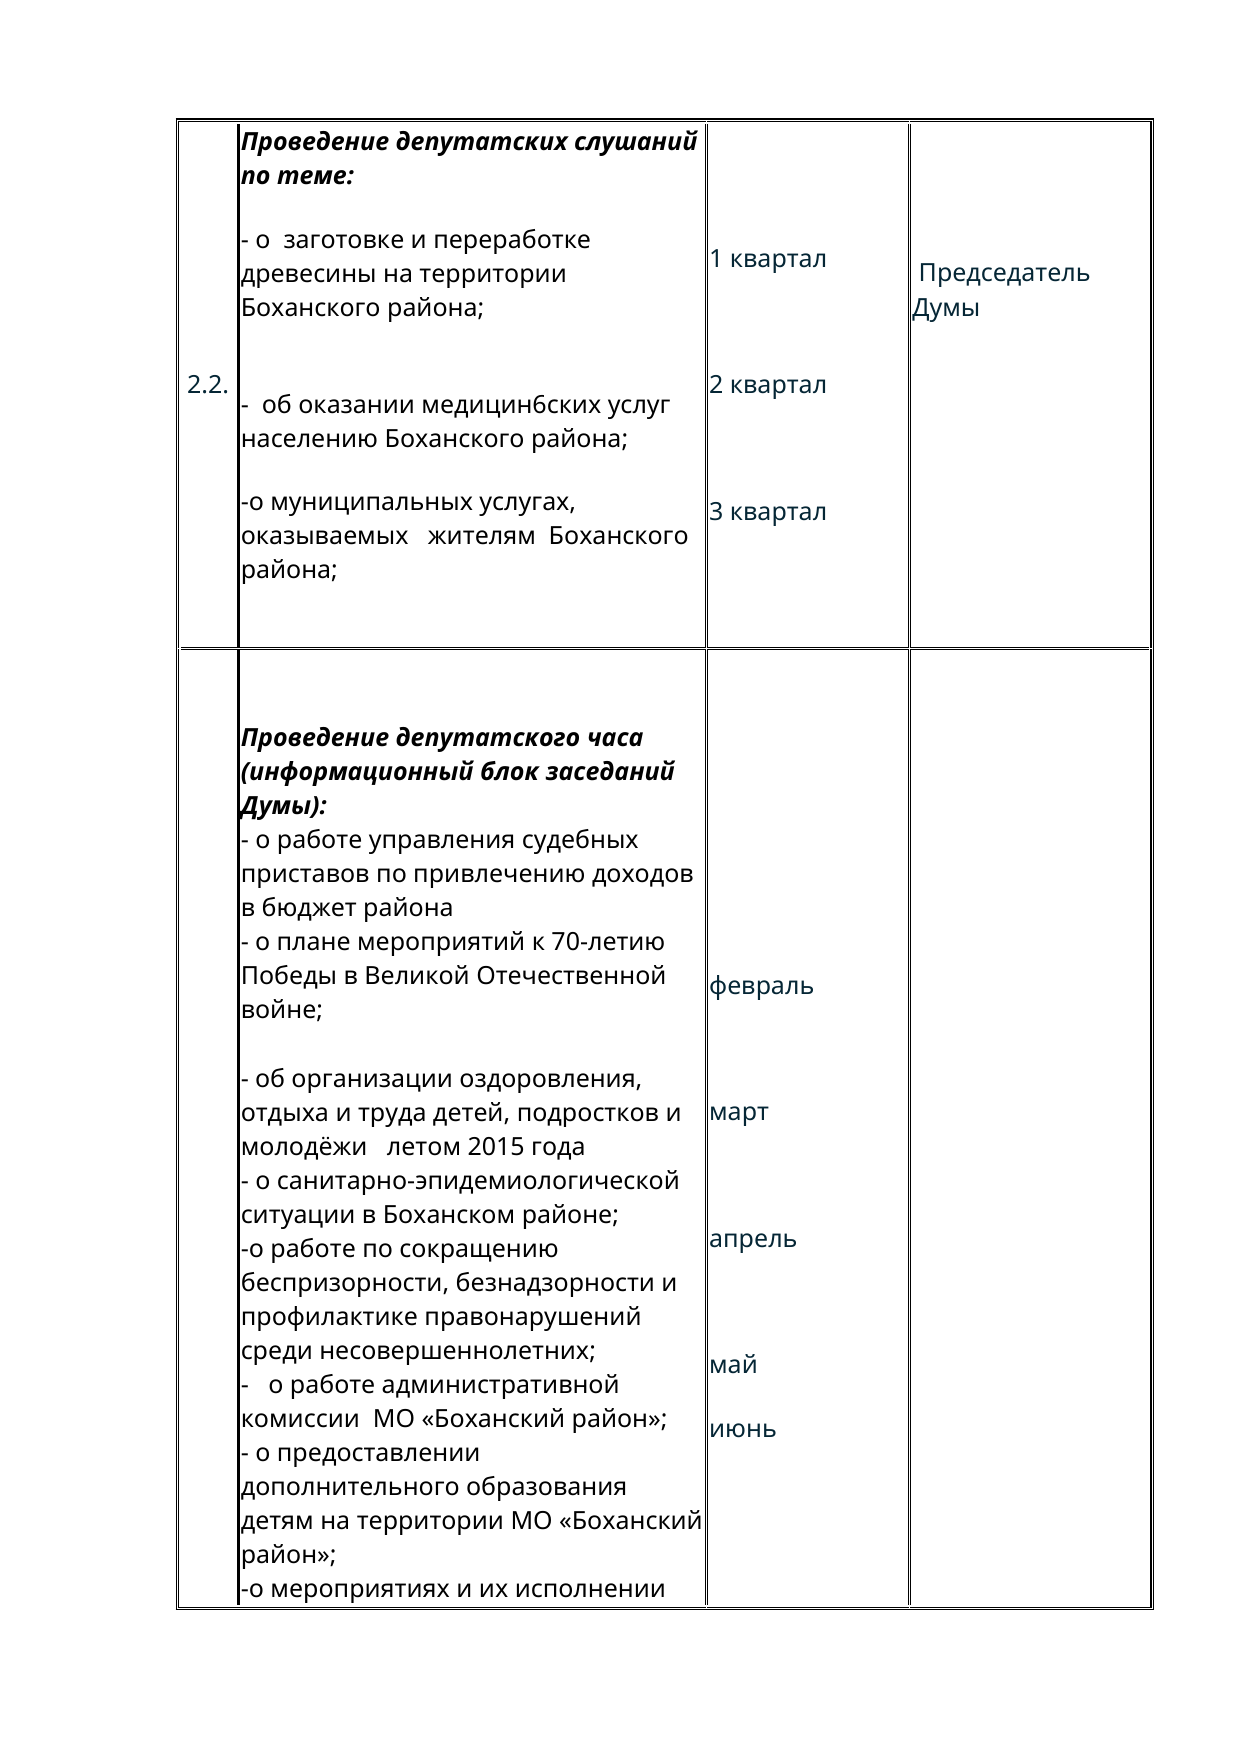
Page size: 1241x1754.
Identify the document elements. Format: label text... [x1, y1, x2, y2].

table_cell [238, 650, 707, 1607]
table_cell 2.2. [179, 122, 238, 647]
table_cell Председатель Думы [910, 122, 1150, 647]
table_cell 1 квартал 2 квартал 3 квартал [707, 122, 910, 647]
table_cell [177, 647, 238, 1607]
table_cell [707, 650, 910, 1607]
table_cell Проведение депутатских слушаний по теме: - о заготовке и переработке древесины на территории Боханского района; - об оказании медицин6ских услуг населению Боханского района; -о муниципальных услугах, оказываемых жителям Боханского района; [238, 122, 707, 647]
table_cell [910, 647, 1152, 1607]
